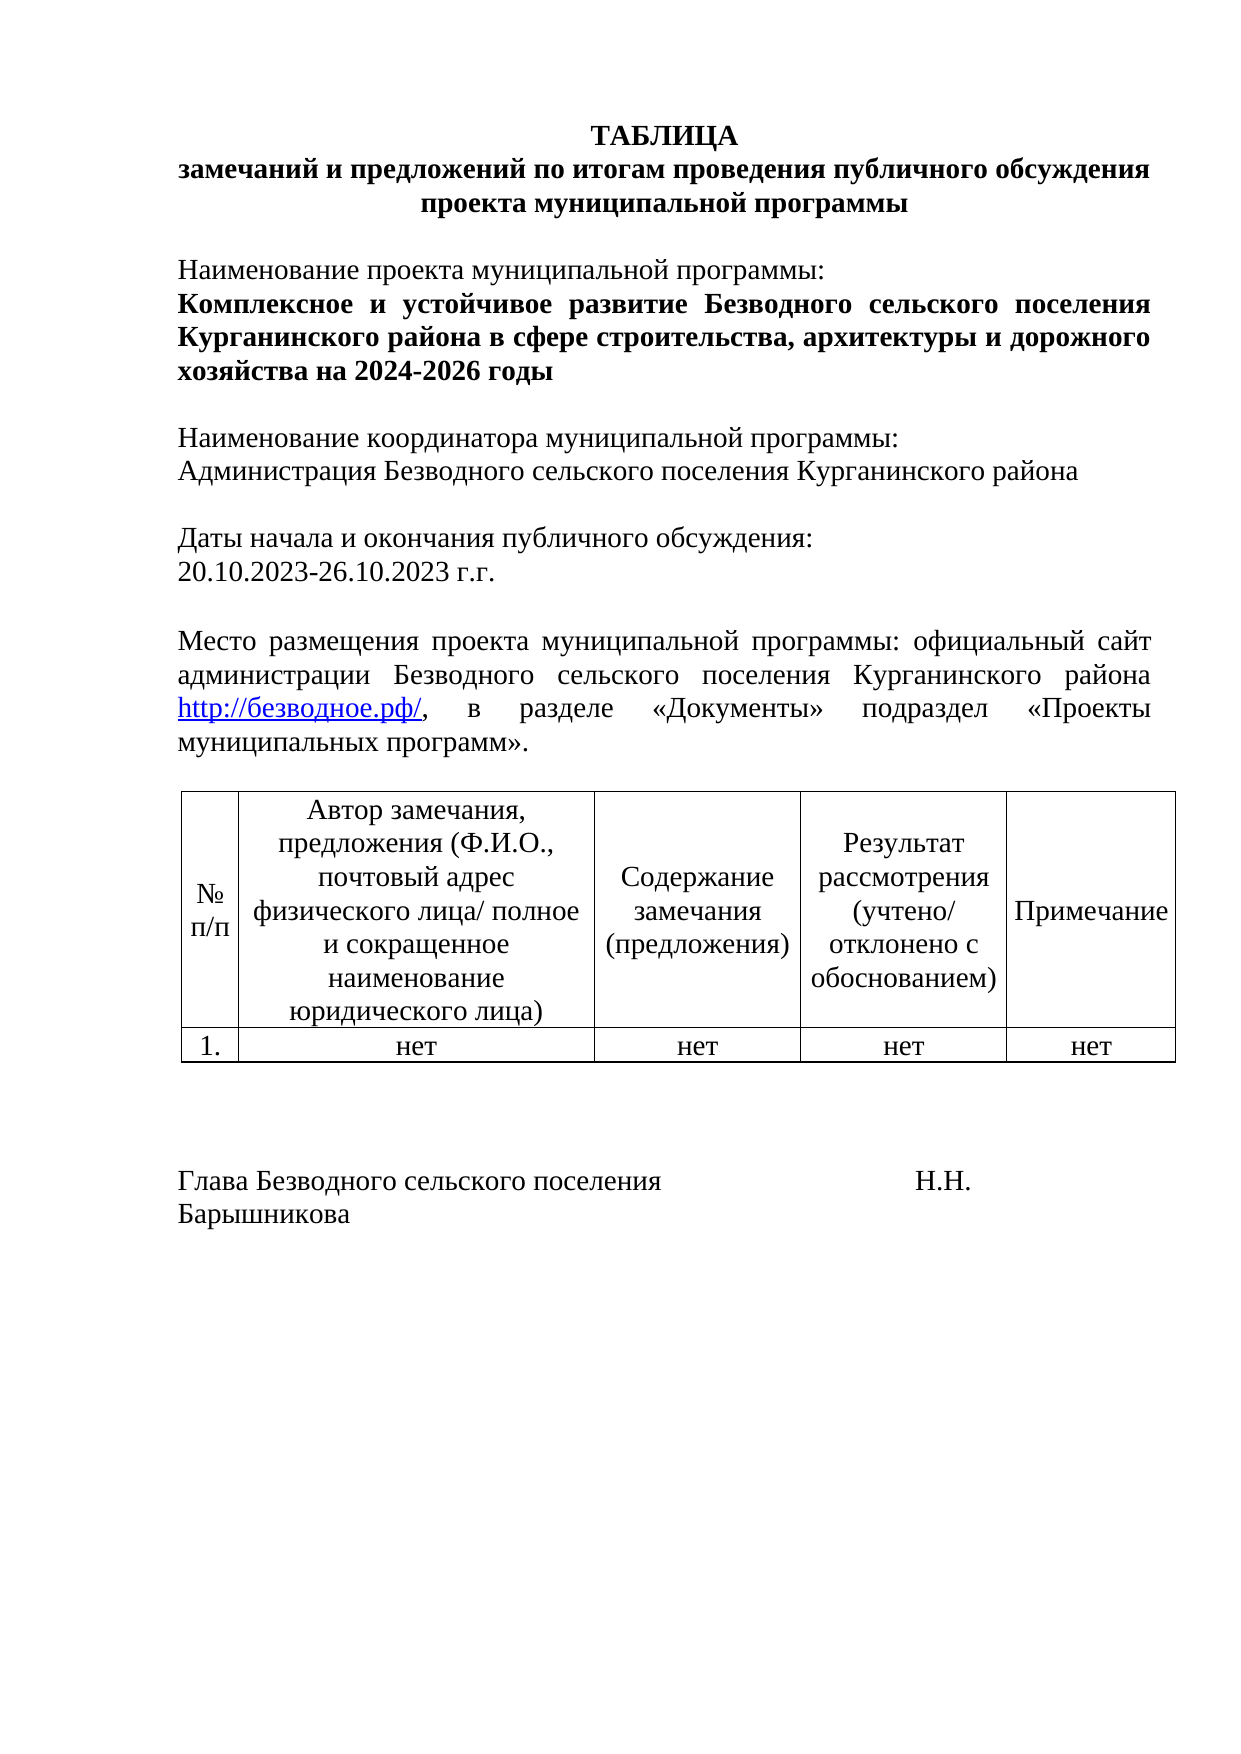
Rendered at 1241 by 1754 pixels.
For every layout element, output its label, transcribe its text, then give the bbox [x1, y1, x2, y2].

text Место размещения проекта муниципальной программы: официальный сайт администрации Безводного сельского поселения Курганинского района http://безводное.рф/, в разделе «Документы» подраздел «Проекты муниципальных программ». [177, 623, 1152, 757]
table_header Содержание замечания (предложения) [595, 792, 800, 1027]
table_cell нет [1007, 1028, 1175, 1061]
table_header Примечание [1007, 792, 1175, 1027]
text Комплексное и устойчивое развитие Безводного сельского поселения Курганинского района в сфере строительства, архитектуры и дорожного хозяйства на 2024-2026 годы [177, 286, 1152, 386]
text 20.10.2023-26.10.2023 г.г. [177, 554, 1152, 588]
table_header Автор замечания, предложения (Ф.И.О., почтовый адрес физического лица/ полное и сокращенное наименование юридического лица) [239, 792, 594, 1027]
table_header Результат рассмотрения (учтено/ отклонено с обоснованием) [801, 792, 1006, 1027]
text Наименование координатора муниципальной программы: [177, 420, 1152, 453]
text ТАБЛИЦА [177, 118, 1152, 152]
table_cell 1. [182, 1028, 238, 1061]
table_cell нет [801, 1028, 1006, 1061]
text Администрация Безводного сельского поселения Курганинского района [177, 453, 1152, 487]
table_header № п/п [182, 792, 238, 1027]
table_cell нет [239, 1028, 594, 1061]
text Наименование проекта муниципальной программы: [177, 252, 1152, 286]
text Даты начала и окончания публичного обсуждения: [177, 521, 1152, 554]
text Глава Безводного сельского поселения Н.Н. Барышникова [177, 1163, 1152, 1230]
text замечаний и предложений по итогам проведения публичного обсуждения проекта муниципальной программы [177, 152, 1152, 219]
table_cell нет [595, 1028, 800, 1061]
